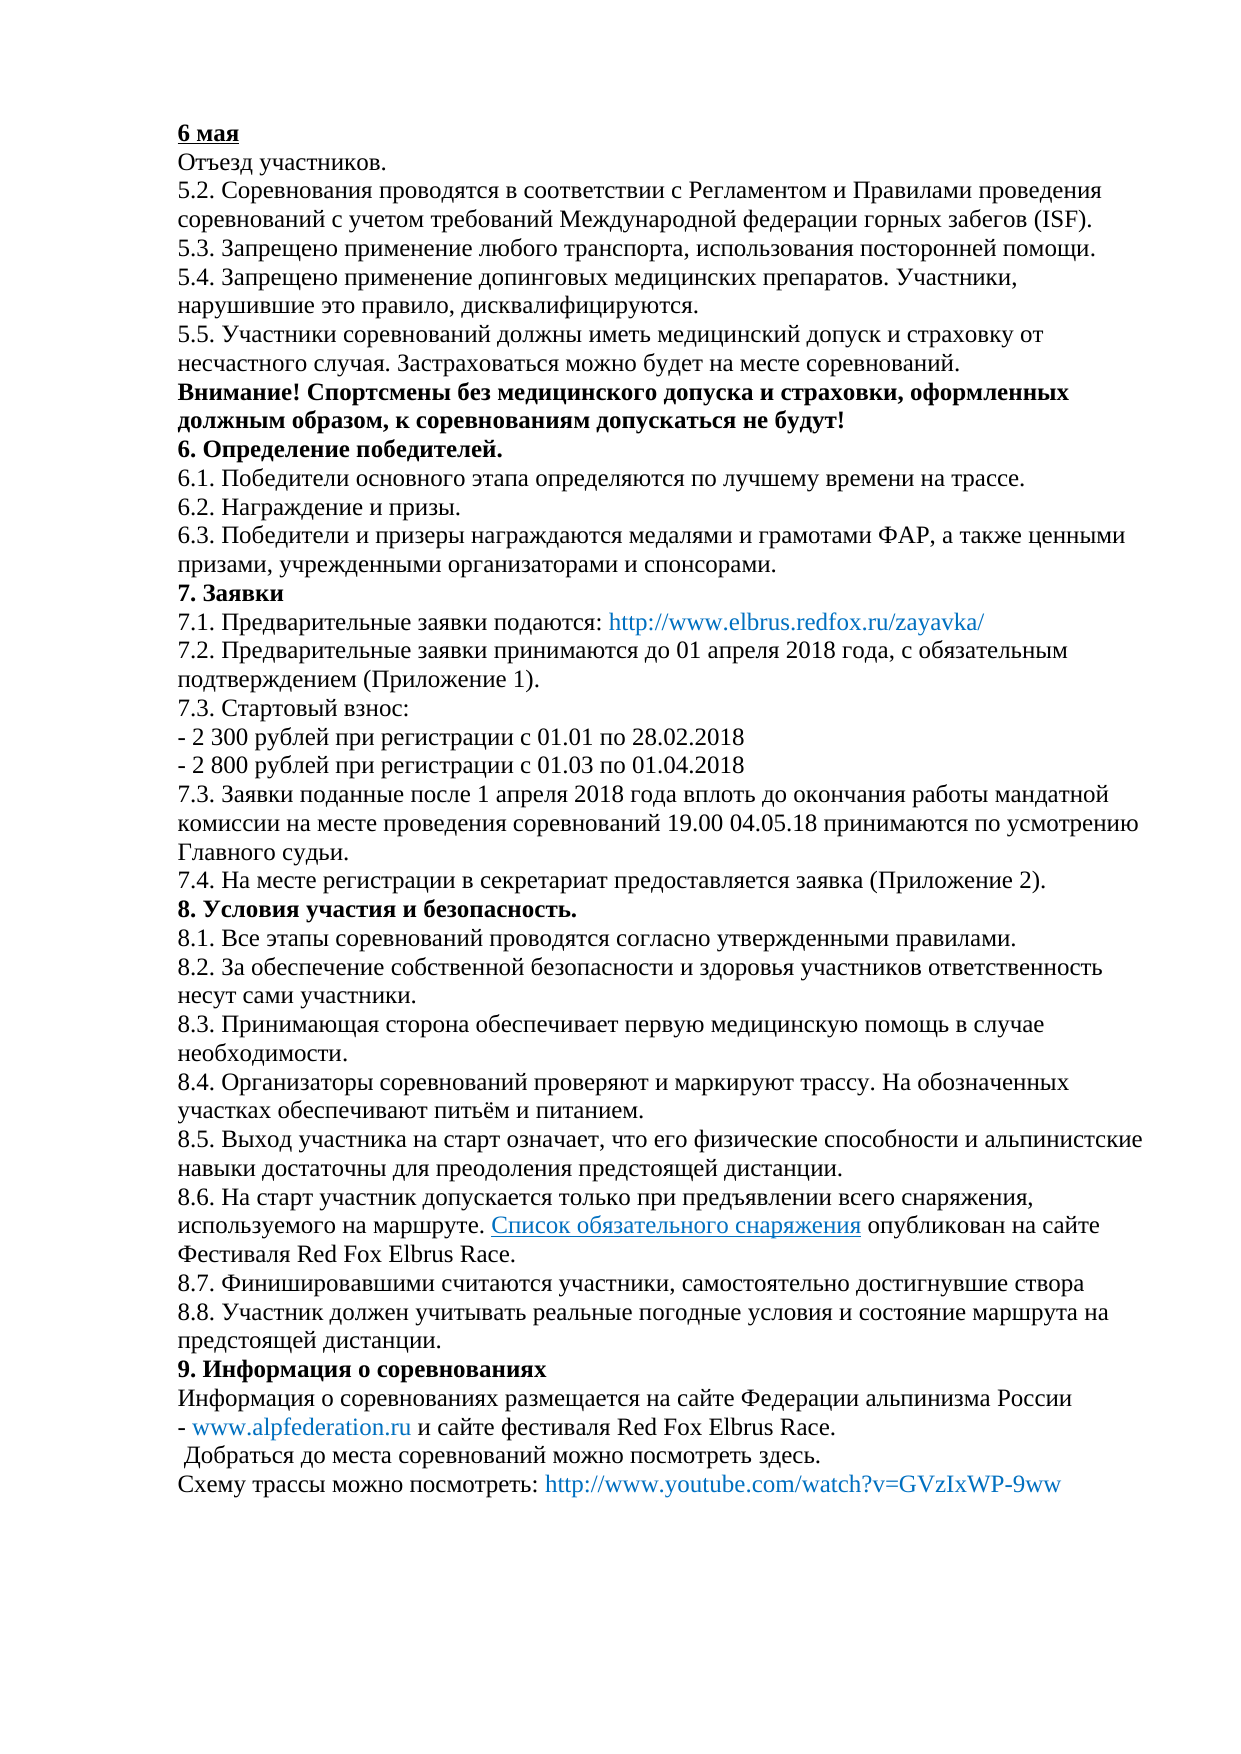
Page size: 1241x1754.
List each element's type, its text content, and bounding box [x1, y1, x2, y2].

text 7.2. Предварительные заявки принимаются до 01 апреля 2018 года, с обязательным подтверждением (Приложение 1). [177, 636, 1152, 693]
text 6.2. Награждение и призы. [177, 492, 1152, 521]
text 5.4. Запрещено применение допинговых медицинских препаратов. Участники, нарушившие это правило, дисквалифицируются. [177, 262, 1152, 319]
text 8.7. Финишировавшими считаются участники, самостоятельно достигнувшие створа [177, 1268, 1152, 1297]
text 5.5. Участники соревнований должны иметь медицинский допуск и страховку от несчастного случая. Застраховаться можно будет на месте соревнований. [177, 319, 1152, 377]
text Информация о соревнованиях размещается на сайте Федерации альпинизма России - www.alpfederation.ru и сайте фестиваля Red Fox Elbrus Race. [177, 1383, 1152, 1441]
text 8.4. Организаторы соревнований проверяют и маркируют трассу. На обозначенных участках обеспечивают питьём и питанием. [177, 1067, 1152, 1124]
text 7.3. Стартовый взнос: [177, 693, 1152, 722]
text 8.1. Все этапы соревнований проводятся согласно утвержденными правилами. [177, 923, 1152, 952]
text 6.1. Победители основного этапа определяются по лучшему времени на трассе. [177, 463, 1152, 492]
text 6. Определение победителей. [177, 434, 1152, 463]
text 8.3. Принимающая сторона обеспечивает первую медицинскую помощь в случае необходимости. [177, 1009, 1152, 1067]
text 7.4. На месте регистрации в секретариат предоставляется заявка (Приложение 2). [177, 866, 1152, 894]
text Добраться до места соревнований можно посмотреть здесь. [177, 1441, 1152, 1469]
text 8.5. Выход участника на старт означает, что его физические способности и альпинистские навыки достаточны для преодоления предстоящей дистанции. [177, 1124, 1152, 1182]
text 9. Информация о соревнованиях [177, 1354, 1152, 1383]
text 5.3. Запрещено применение любого транспорта, использования посторонней помощи. [177, 233, 1152, 262]
text 8.6. На старт участник допускается только при предъявлении всего снаряжения, используемого на маршруте. Список обязательного снаряжения опубликован на сайте Фестиваля Red Fox Elbrus Race. [177, 1182, 1152, 1268]
text 6.3. Победители и призеры награждаются медалями и грамотами ФАР, а также ценными призами, учрежденными организаторами и спонсорами. [177, 521, 1152, 578]
text 8. Условия участия и безопасность. [177, 894, 1152, 923]
text 7.1. Предварительные заявки подаются: http://www.elbrus.redfox.ru/zayavka/ [177, 607, 1152, 636]
text 8.8. Участник должен учитывать реальные погодные условия и состояние маршрута на предстоящей дистанции. [177, 1297, 1152, 1354]
text Схему трассы можно посмотреть: http://www.youtube.com/watch?v=GVzIxWP-9ww [177, 1469, 1152, 1498]
text 7. Заявки [177, 578, 1152, 607]
text 7.3. Заявки поданные после 1 апреля 2018 года вплоть до окончания работы мандатной комиссии на месте проведения соревнований 19.00 04.05.18 принимаются по усмотрению Главного судьи. [177, 779, 1152, 866]
text 8.2. За обеспечение собственной безопасности и здоровья участников ответственность несут сами участники. [177, 952, 1152, 1009]
text - 2 300 рублей при регистрации с 01.01 по 28.02.2018 [177, 722, 1152, 751]
text Отъезд участников. [177, 147, 1152, 176]
text 5.2. Соревнования проводятся в соответствии с Регламентом и Правилами проведения соревнований с учетом требований Международной федерации горных забегов (ISF). [177, 176, 1152, 233]
text - 2 800 рублей при регистрации с 01.03 по 01.04.2018 [177, 751, 1152, 779]
text Внимание! Спортсмены без медицинского допуска и страховки, оформленных должным образом, к соревнованиям допускаться не будут! [177, 377, 1152, 434]
text 6 мая [177, 118, 1152, 147]
